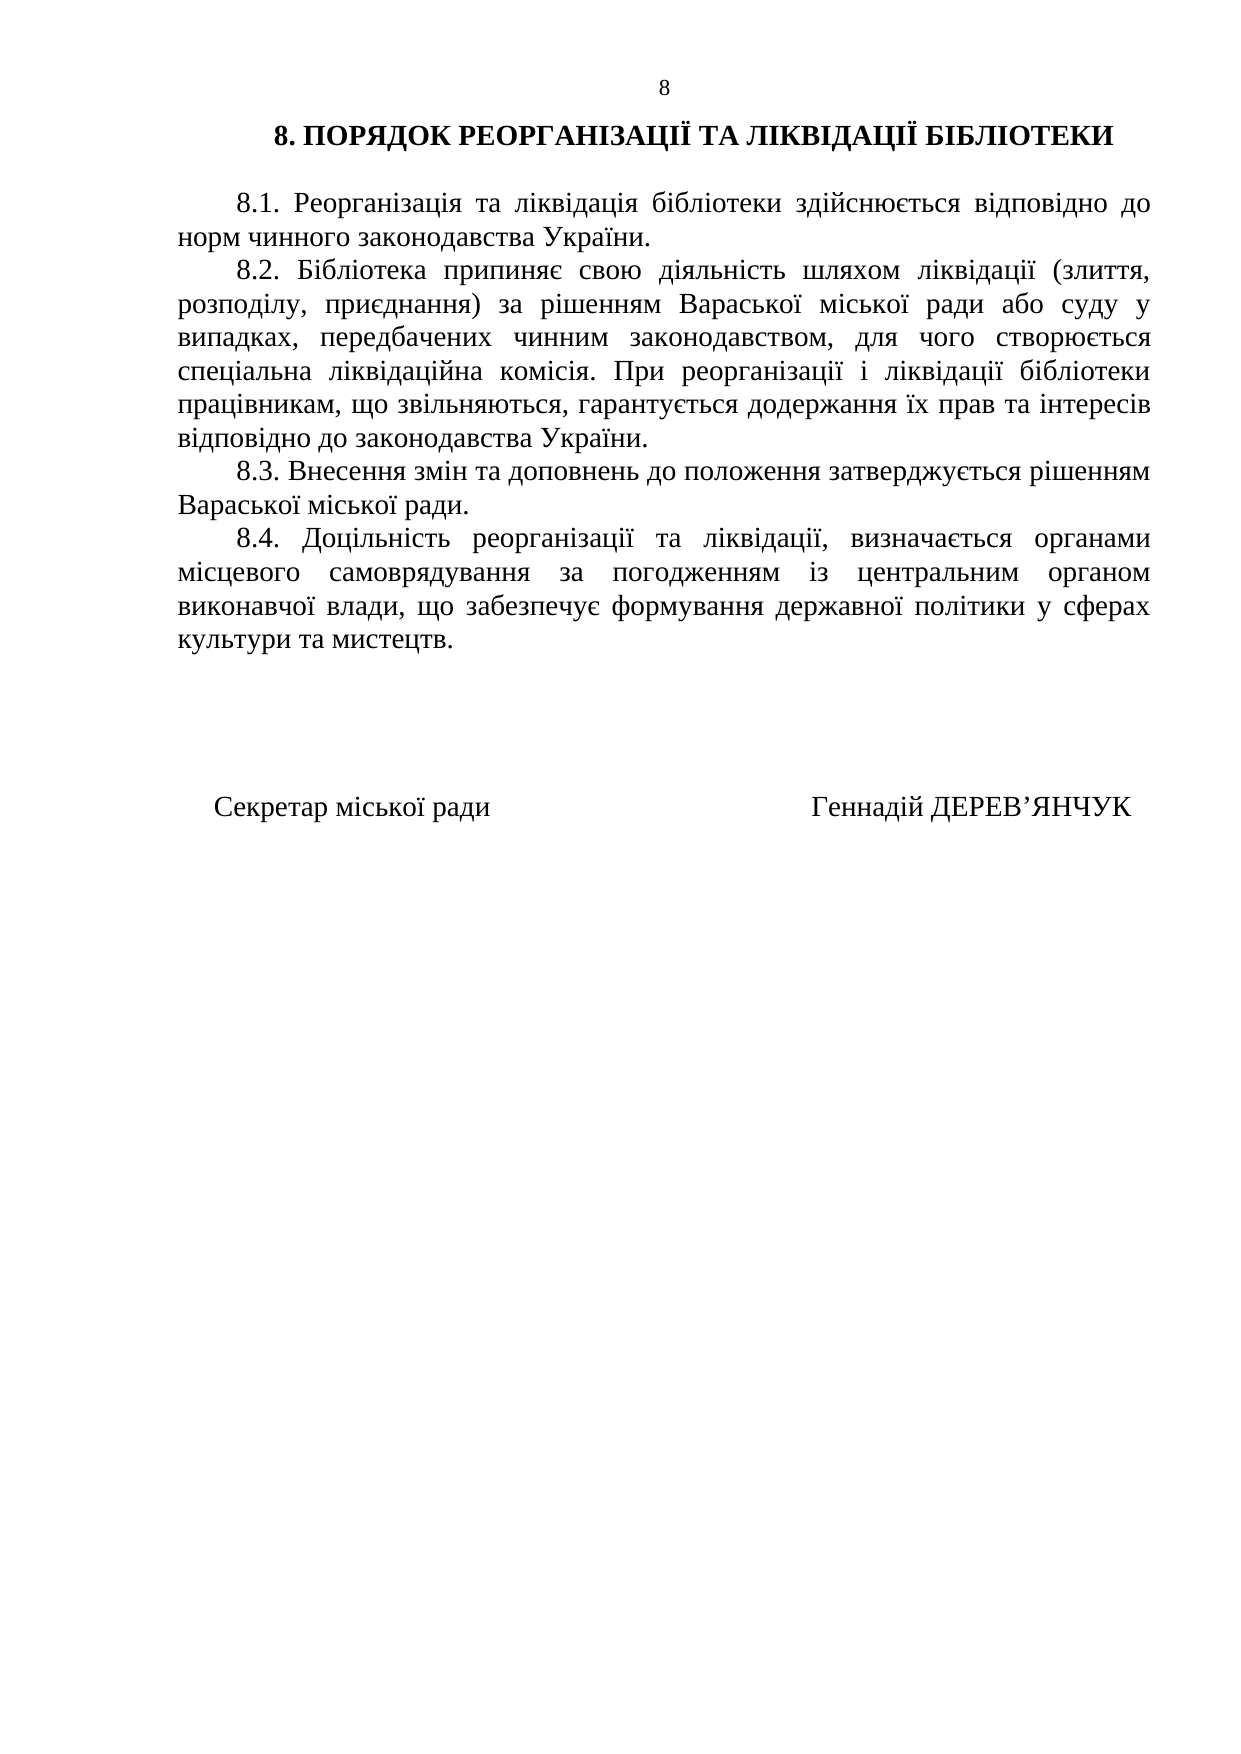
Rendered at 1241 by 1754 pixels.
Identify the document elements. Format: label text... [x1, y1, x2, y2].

text 8.3. Внесення змін та доповнень до положення затверджується рішенням Вараської міської ради. [177, 453, 1152, 521]
text 8.1. Реорганізація та ліквідація бібліотеки здійснюється відповідно до норм чинного законодавства України. [177, 185, 1152, 252]
text 8.4. Доцільність реорганізації та ліквідації, визначається органами місцевого самоврядування за погодженням із центральним органом виконавчої влади, що забезпечує формування державної політики у сферах культури та мистецтв. [177, 521, 1152, 655]
text Секретар міської ради Геннадій ДЕРЕВ’ЯНЧУК [177, 789, 1152, 822]
text 8. ПОРЯДОК РЕОРГАНІЗАЦІЇ ТА ЛІКВІДАЦІЇ БІБЛІОТЕКИ [177, 118, 1152, 152]
text 8.2. Бібліотека припиняє свою діяльність шляхом ліквідації (злиття, розподілу, приєднання) за рішенням Вараської міської ради або суду у випадках, передбачених чинним законодавством, для чого створюється спеціальна ліквідаційна комісія. При реорганізації і ліквідації бібліотеки працівникам, що звільняються, гарантується додержання їх прав та інтересів відповідно до законодавства України. [177, 252, 1152, 453]
